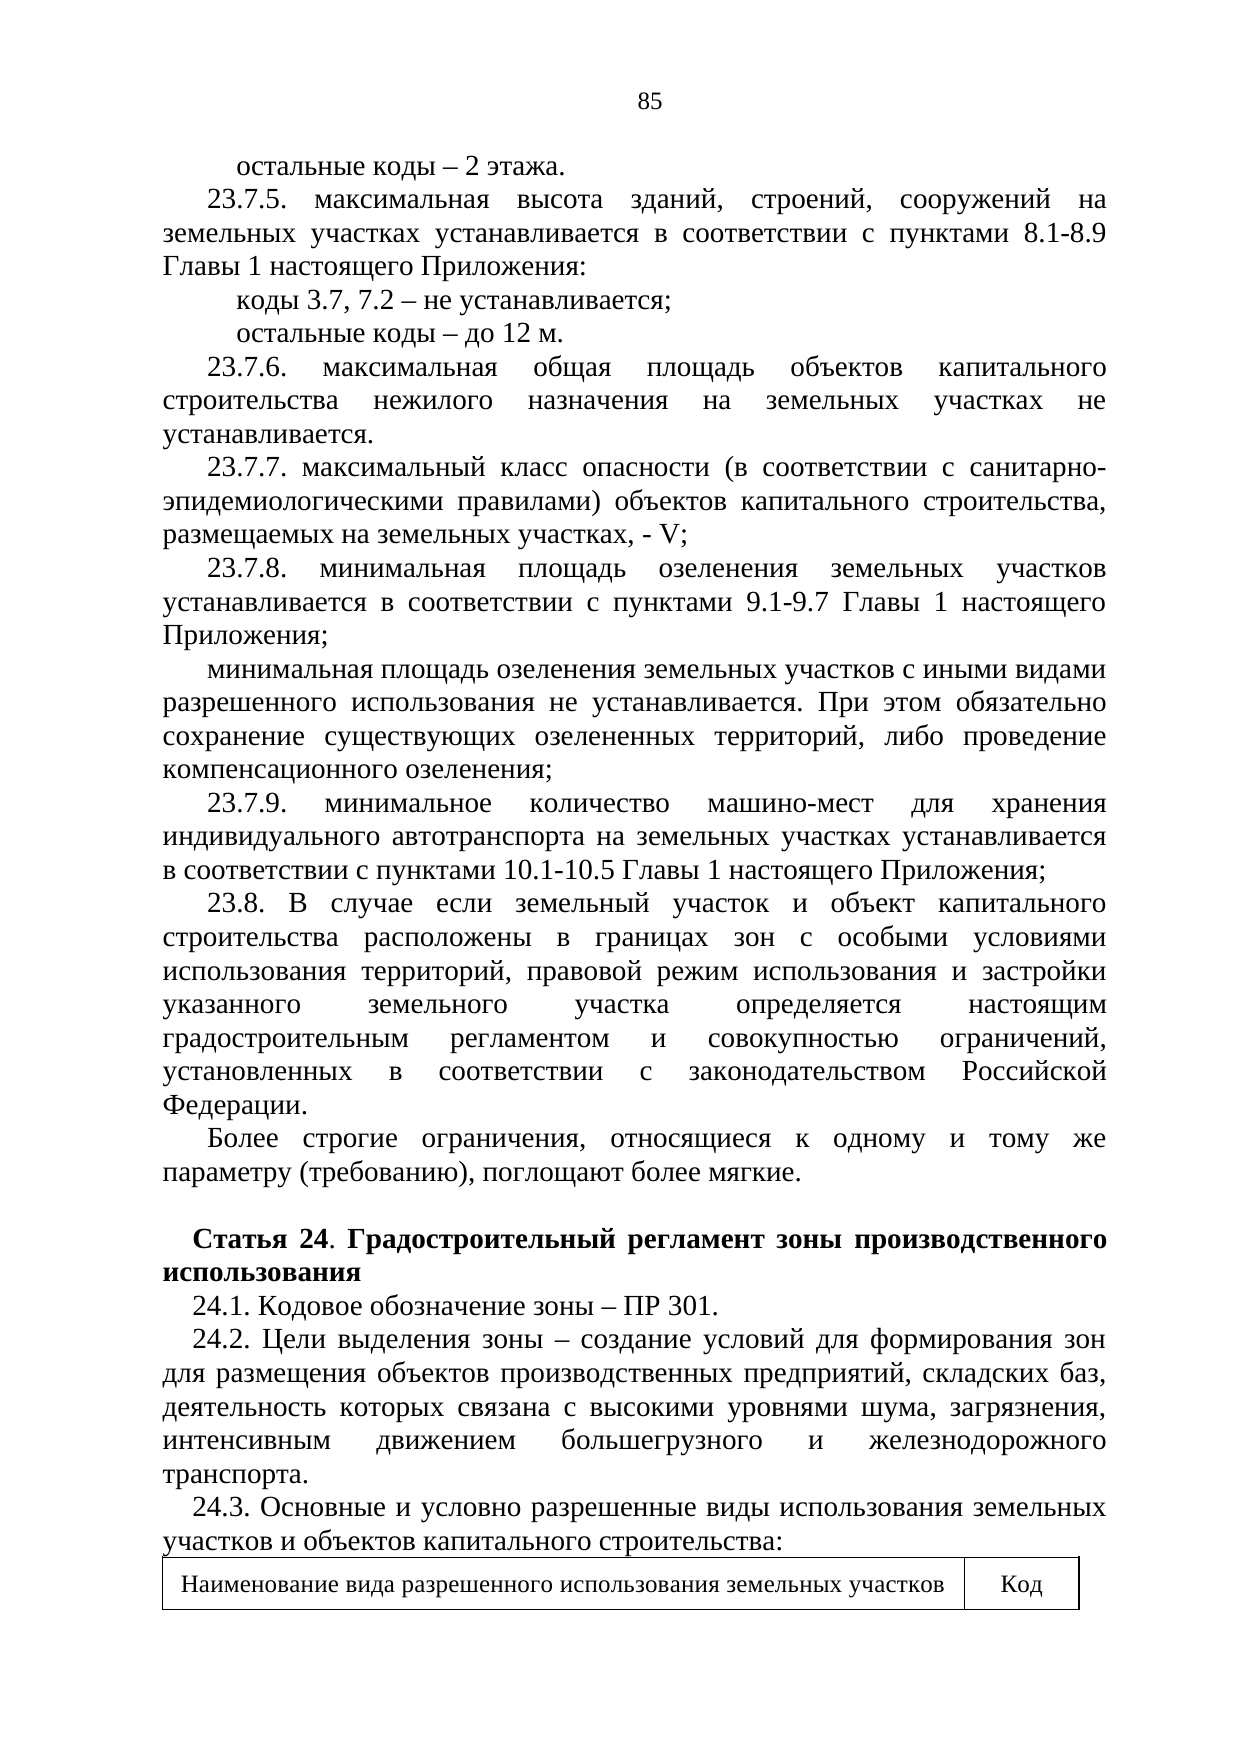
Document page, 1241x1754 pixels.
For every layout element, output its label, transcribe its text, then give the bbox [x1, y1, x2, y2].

text минимальная площадь озеленения земельных участков с иными видами разрешенного использования не устанавливается. При этом обязательно сохранение существующих озелененных территорий, либо проведение компенсационного озеленения; [162, 651, 1107, 785]
text 24.2. Цели выделения зоны – создание условий для формирования зон для размещения объектов производственных предприятий, складских баз, деятельность которых связана с высокими уровнями шума, загрязнения, интенсивным движением большегрузного и железнодорожного транспорта. [162, 1322, 1107, 1489]
text остальные коды – 2 этажа. [162, 148, 1107, 181]
text 24.1. Кодовое обозначение зоны – ПР 301. [162, 1288, 1107, 1322]
table_header Наименование вида разрешенного использования земельных участков [163, 1558, 964, 1609]
text коды 3.7, 7.2 – не устанавливается; [162, 282, 1107, 315]
text 24.3. Основные и условно разрешенные виды использования земельных участков и объектов капитального строительства: [162, 1489, 1107, 1556]
text Более строгие ограничения, относящиеся к одному и тому же параметру (требованию), поглощают более мягкие. [162, 1120, 1107, 1187]
text 23.7.6. максимальная общая площадь объектов капитального строительства нежилого назначения на земельных участках не устанавливается. [162, 349, 1107, 449]
text 23.7.9. минимальное количество машино-мест для хранения индивидуального автотранспорта на земельных участках устанавливается в соответствии с пунктами 10.1-10.5 Главы 1 настоящего Приложения; [162, 785, 1107, 886]
text 23.7.5. максимальная высота зданий, строений, сооружений на земельных участках устанавливается в соответствии с пунктами 8.1-8.9 Главы 1 настоящего Приложения: [162, 181, 1107, 282]
text 23.7.8. минимальная площадь озеленения земельных участков устанавливается в соответствии с пунктами 9.1-9.7 Главы 1 настоящего Приложения; [162, 550, 1107, 651]
text остальные коды – до 12 м. [162, 315, 1107, 349]
text 23.8. В случае если земельный участок и объект капитального строительства расположены в границах зон с особыми условиями использования территорий, правовой режим использования и застройки указанного земельного участка определяется настоящим градостроительным регламентом и совокупностью ограничений, установленных в соответствии с законодательством Российской Федерации. [162, 886, 1107, 1120]
text Статья 24. Градостроительный регламент зоны производственного использования [162, 1221, 1107, 1288]
table_header Код [965, 1558, 1078, 1609]
text 23.7.7. максимальный класс опасности (в соответствии с санитарно-эпидемиологическими правилами) объектов капитального строительства, размещаемых на земельных участках, - V; [162, 449, 1107, 550]
